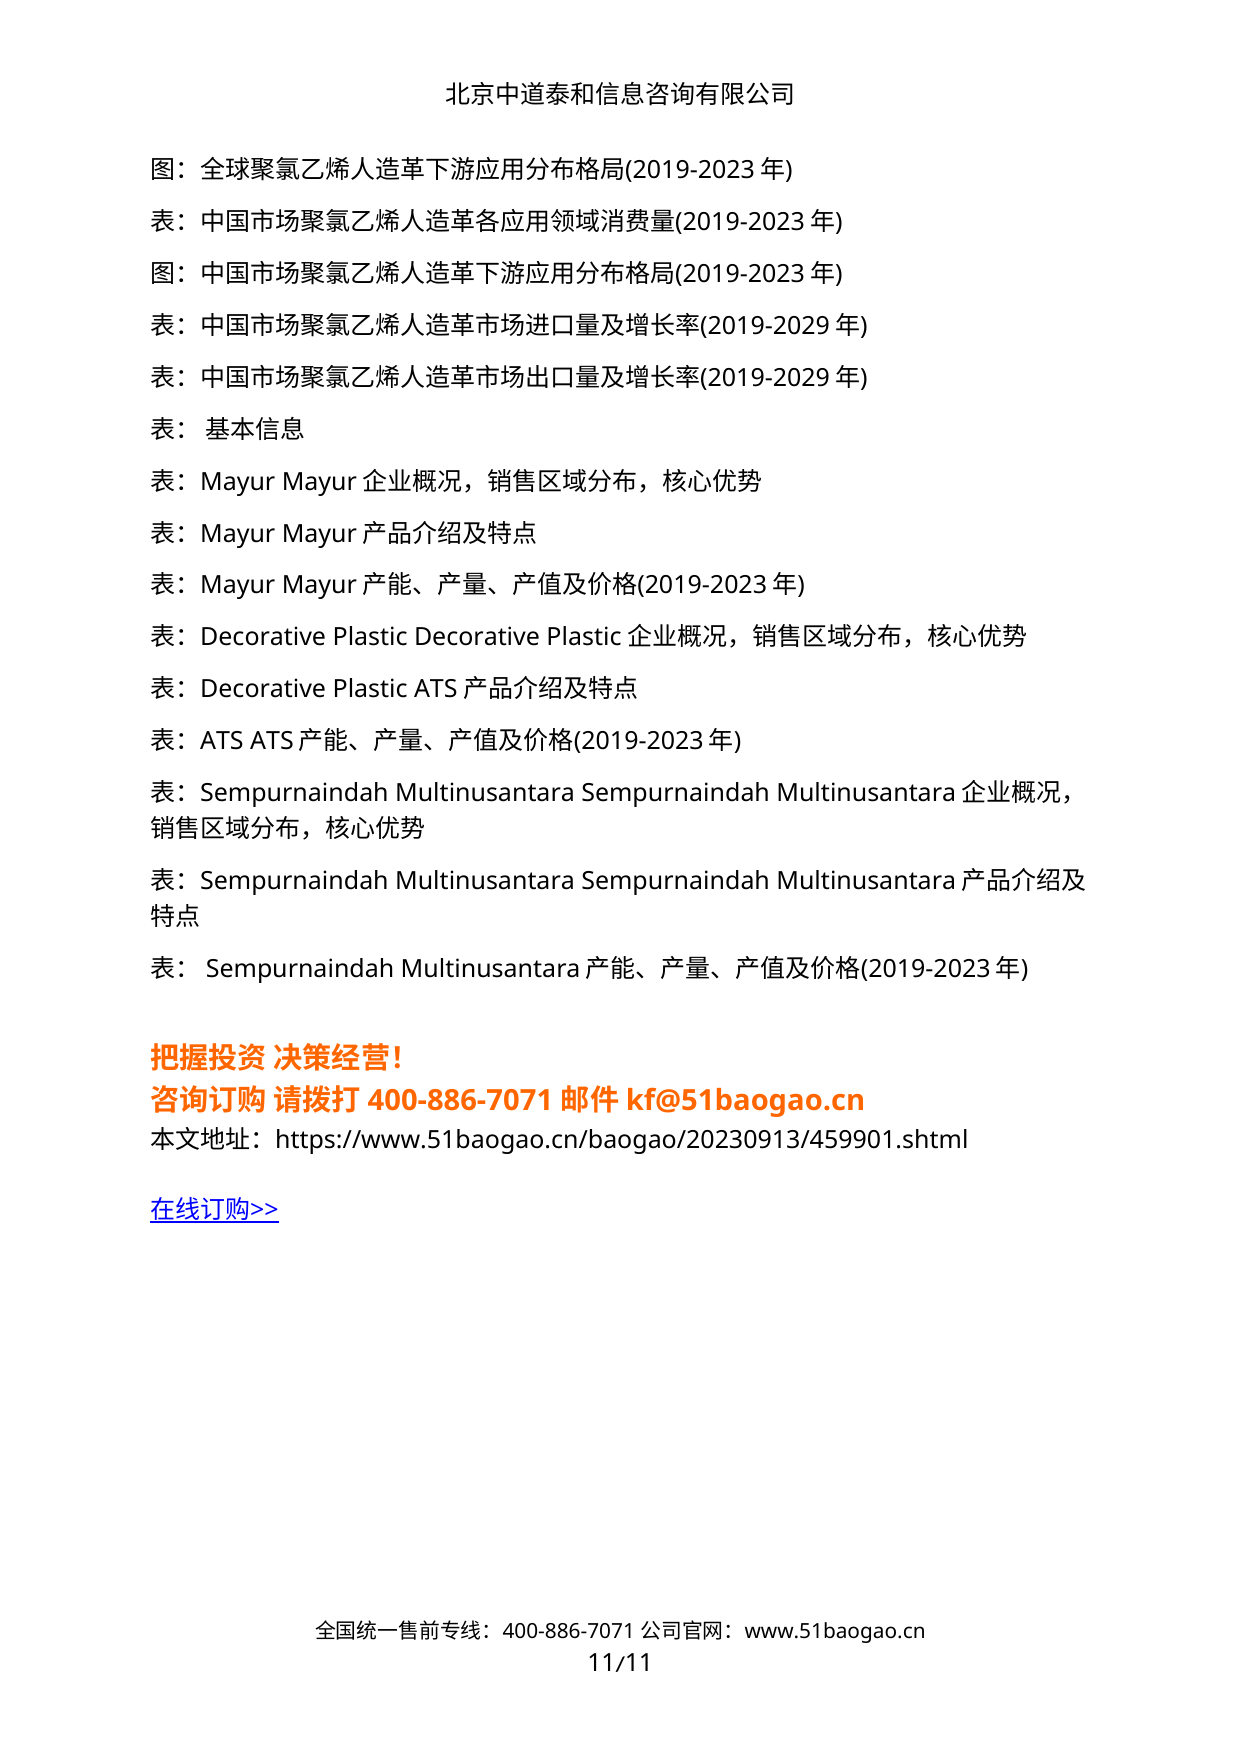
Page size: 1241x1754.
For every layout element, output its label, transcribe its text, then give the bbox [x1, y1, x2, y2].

text 表：Mayur Mayur产品介绍及特点 [150, 513, 1090, 549]
text 在线订购>> [150, 1156, 1090, 1226]
text 表：中国市场聚氯乙烯人造革市场出口量及增长率(2019-2029年) [150, 357, 1090, 394]
text 表：中国市场聚氯乙烯人造革各应用领域消费量(2019-2023年) [150, 202, 1090, 238]
text 表：Sempurnaindah Multinusantara Sempurnaindah Multinusantara企业概况，销售区域分布，核心优势 [150, 772, 1090, 845]
text 表：Decorative Plastic ATS产品介绍及特点 [150, 669, 1090, 705]
text 表：Sempurnaindah Multinusantara Sempurnaindah Multinusantara产品介绍及特点 [150, 861, 1090, 933]
text 表：Mayur Mayur产能、产量、产值及价格(2019-2023年) [150, 565, 1090, 601]
text 表： 基本信息 [150, 409, 1090, 446]
text 表：Mayur Mayur企业概况，销售区域分布，核心优势 [150, 461, 1090, 497]
text 图：全球聚氯乙烯人造革下游应用分布格局(2019-2023年) [150, 150, 1090, 186]
text 表：ATS ATS产能、产量、产值及价格(2019-2023年) [150, 721, 1090, 757]
text 把握投资 决策经营！咨询订购 请拨打 400-886-7071 邮件 kf@51baogao.cn本文地址：https://www.51baogao.cn/baogao/20230913/459901.shtml [150, 1001, 1090, 1156]
text 表：中国市场聚氯乙烯人造革市场进口量及增长率(2019-2029年) [150, 306, 1090, 342]
text 表： Sempurnaindah Multinusantara产能、产量、产值及价格(2019-2023年) [150, 949, 1090, 985]
text 图：中国市场聚氯乙烯人造革下游应用分布格局(2019-2023年) [150, 254, 1090, 290]
text 表：Decorative Plastic Decorative Plastic企业概况，销售区域分布，核心优势 [150, 617, 1090, 653]
